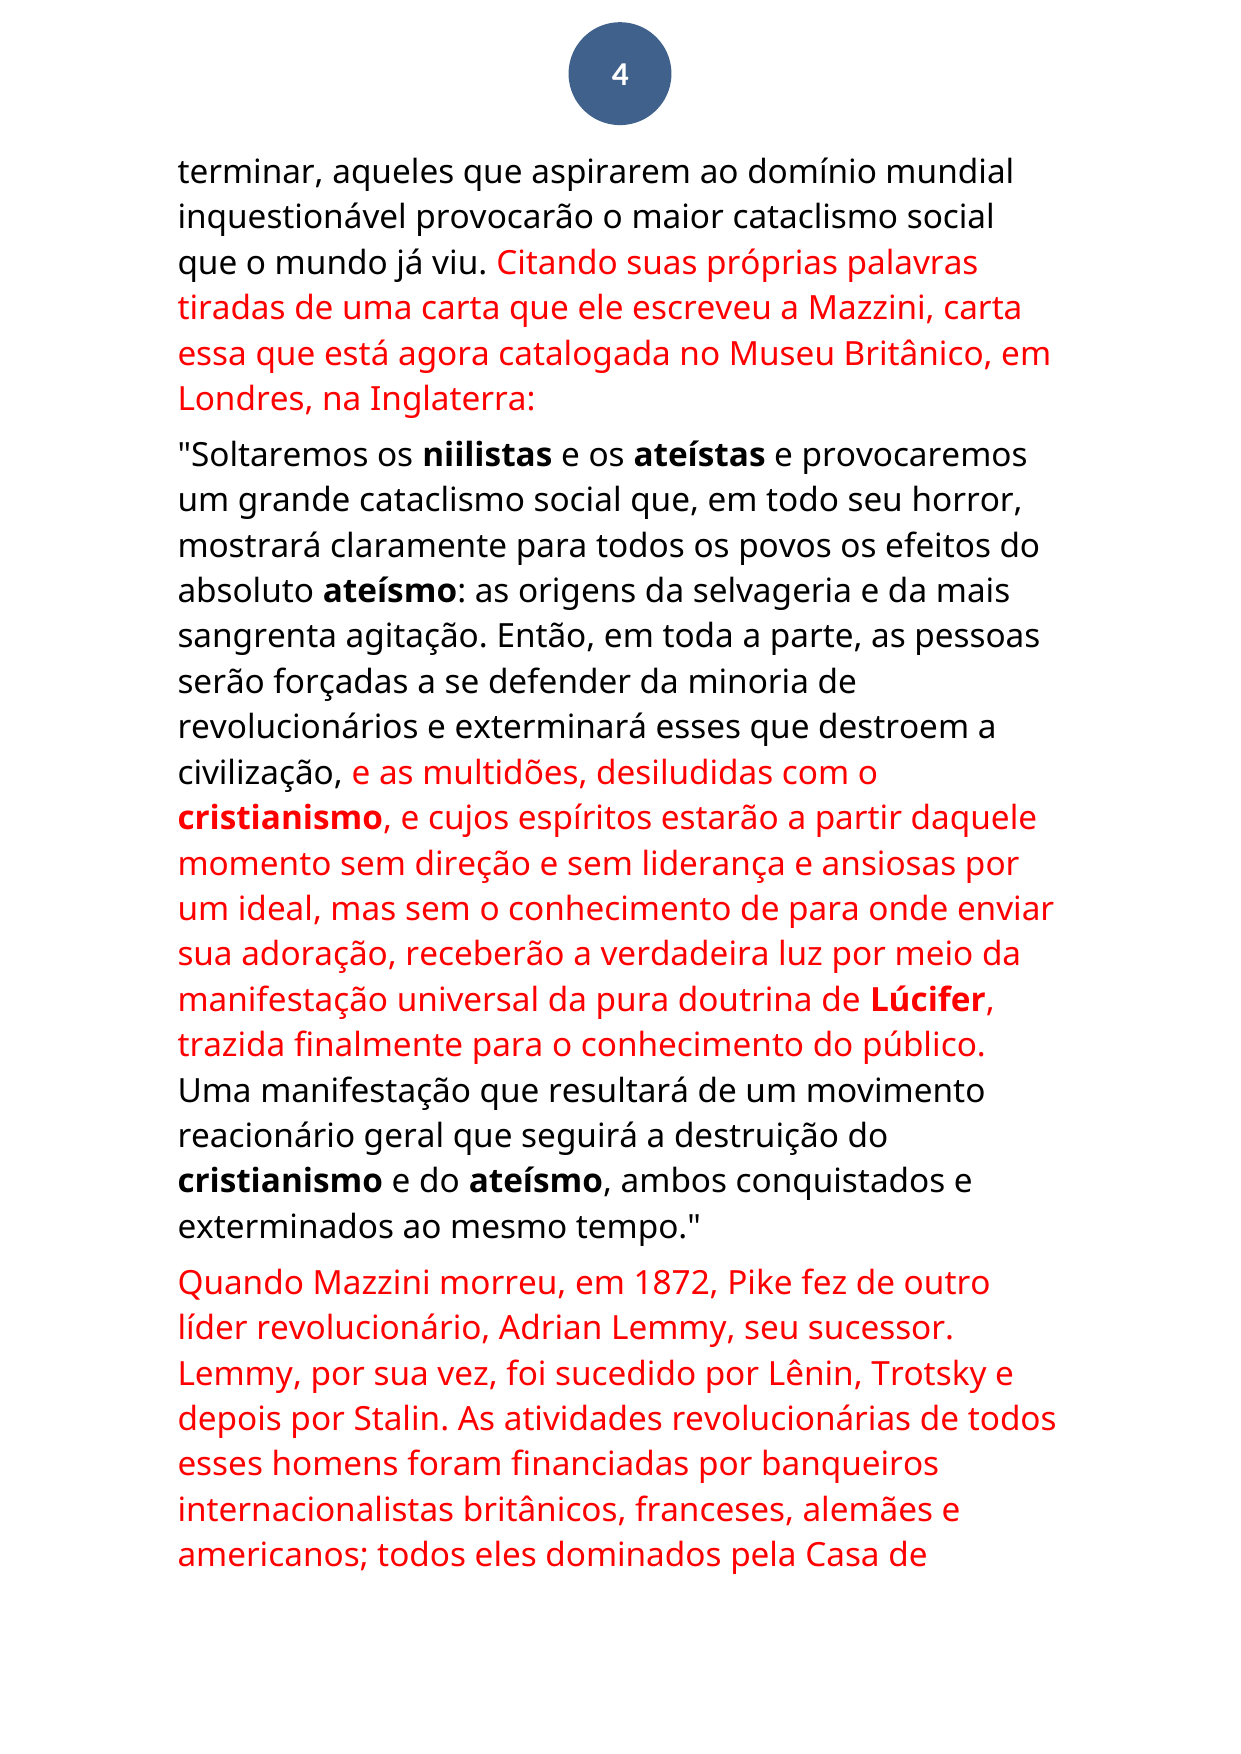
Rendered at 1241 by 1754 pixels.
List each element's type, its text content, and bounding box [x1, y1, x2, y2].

text "Soltaremos os niilistas e os ateístas e provocaremos um grande cataclismo social que, em todo seu horror, mostrará claramente para todos os povos os efeitos do absoluto ateísmo: as origens da selvageria e da mais sangrenta agitação. Então, em toda a parte, as pessoas serão forçadas a se defender da minoria de revolucionários e exterminará esses que destroem a civilização, e as multidões, desiludidas com o cristianismo, e cujos espíritos estarão a partir daquele momento sem direção e sem liderança e ansiosas por um ideal, mas sem o conhecimento de para onde enviar sua adoração, receberão a verdadeira luz por meio da manifestação universal da pura doutrina de Lúcifer, trazida finalmente para o conhecimento do público. Uma manifestação que resultará de um movimento reacionário geral que seguirá a destruição do cristianismo e do ateísmo, ambos conquistados e exterminados ao mesmo tempo." [177, 431, 1063, 1248]
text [177, 1258, 1063, 1576]
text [177, 148, 1063, 420]
